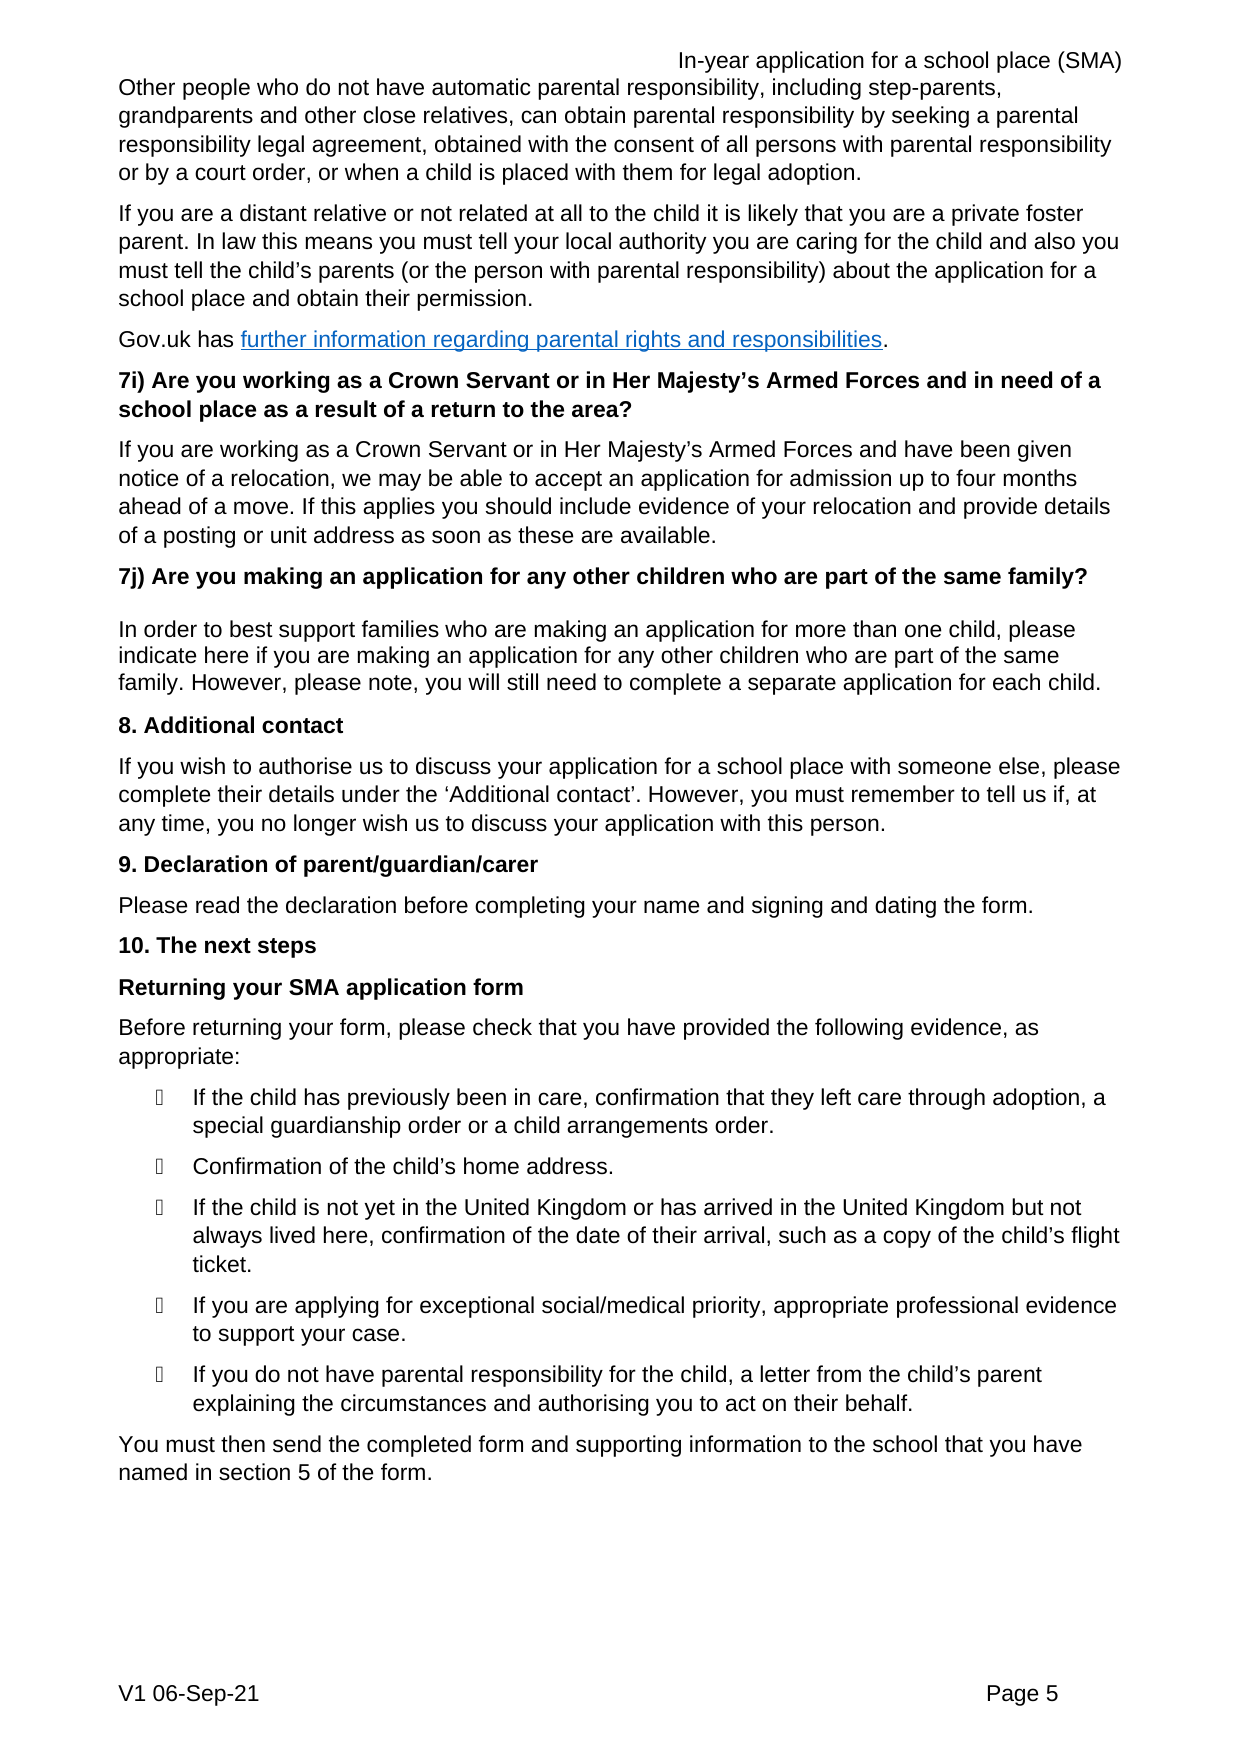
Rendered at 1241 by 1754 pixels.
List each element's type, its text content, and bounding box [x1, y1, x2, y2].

text 9. Declaration of parent/guardian/carer [118, 851, 1122, 877]
text 10. The next steps [118, 932, 1122, 959]
list If the child has previously been in care, confirmation that they left care through adoption, a special guardianship order or a child arrangements order. [155, 1084, 1122, 1138]
text Returning your SMA application form [118, 973, 1122, 1000]
text 7j) Are you making an application for any other children who are part of the same family? [118, 563, 1122, 589]
text 7i) Are you working as a Crown Servant or in Her Majesty’s Armed Forces and in need of a school place as a result of a return to the area? [118, 367, 1122, 422]
list If you do not have parental responsibility for the child, a letter from the child’s parent explaining the circumstances and authorising you to act on their behalf. [155, 1361, 1122, 1416]
text If you are working as a Crown Servant or in Her Majesty’s Armed Forces and have been given notice of a relocation, we may be able to accept an application for admission up to four months ahead of a move. If this applies you should include evidence of your relocation and provide details of a posting or unit address as soon as these are available. [118, 436, 1122, 548]
text In order to best support families who are making an application for more than one child, please indicate here if you are making an application for any other children who are part of the same family. However, please note, you will still need to complete a separate application for each child. [118, 616, 1122, 695]
text Before returning your form, please check that you have provided the following evidence, as appropriate: [118, 1014, 1122, 1069]
text Please read the declaration before completing your name and signing and dating the form. [118, 892, 1122, 918]
text Other people who do not have automatic parental responsibility, including step-parents, grandparents and other close relatives, can obtain parental responsibility by seeking a parental responsibility legal agreement, obtained with the consent of all persons with parental responsibility or by a court order, or when a child is placed with them for legal adoption. [118, 74, 1122, 185]
list If you are applying for exceptional social/medical priority, appropriate professional evidence to support your case. [155, 1292, 1122, 1347]
text If you are a distant relative or not related at all to the child it is likely that you are a private foster parent. In law this means you must tell your local authority you are caring for the child and also you must tell the child’s parents (or the person with parental responsibility) about the application for a school place and obtain their permission. [118, 200, 1122, 312]
text If you wish to authorise us to discuss your application for a school place with someone else, please complete their details under the ‘Additional contact’. However, you must remember to tell us if, at any time, you no longer wish us to discuss your application with this person. [118, 753, 1122, 836]
list Confirmation of the child’s home address. [155, 1153, 1122, 1179]
list If the child is not yet in the United Kingdom or has arrived in the United Kingdom but not always lived here, confirmation of the date of their arrival, such as a copy of the child’s flight ticket. [155, 1194, 1122, 1277]
text You must then send the completed form and supporting information to the school that you have named in section 5 of the form. [118, 1431, 1122, 1485]
text 8. Additional contact [118, 712, 1122, 738]
text Gov.uk has further information regarding parental rights and responsibilities. [118, 326, 1122, 352]
